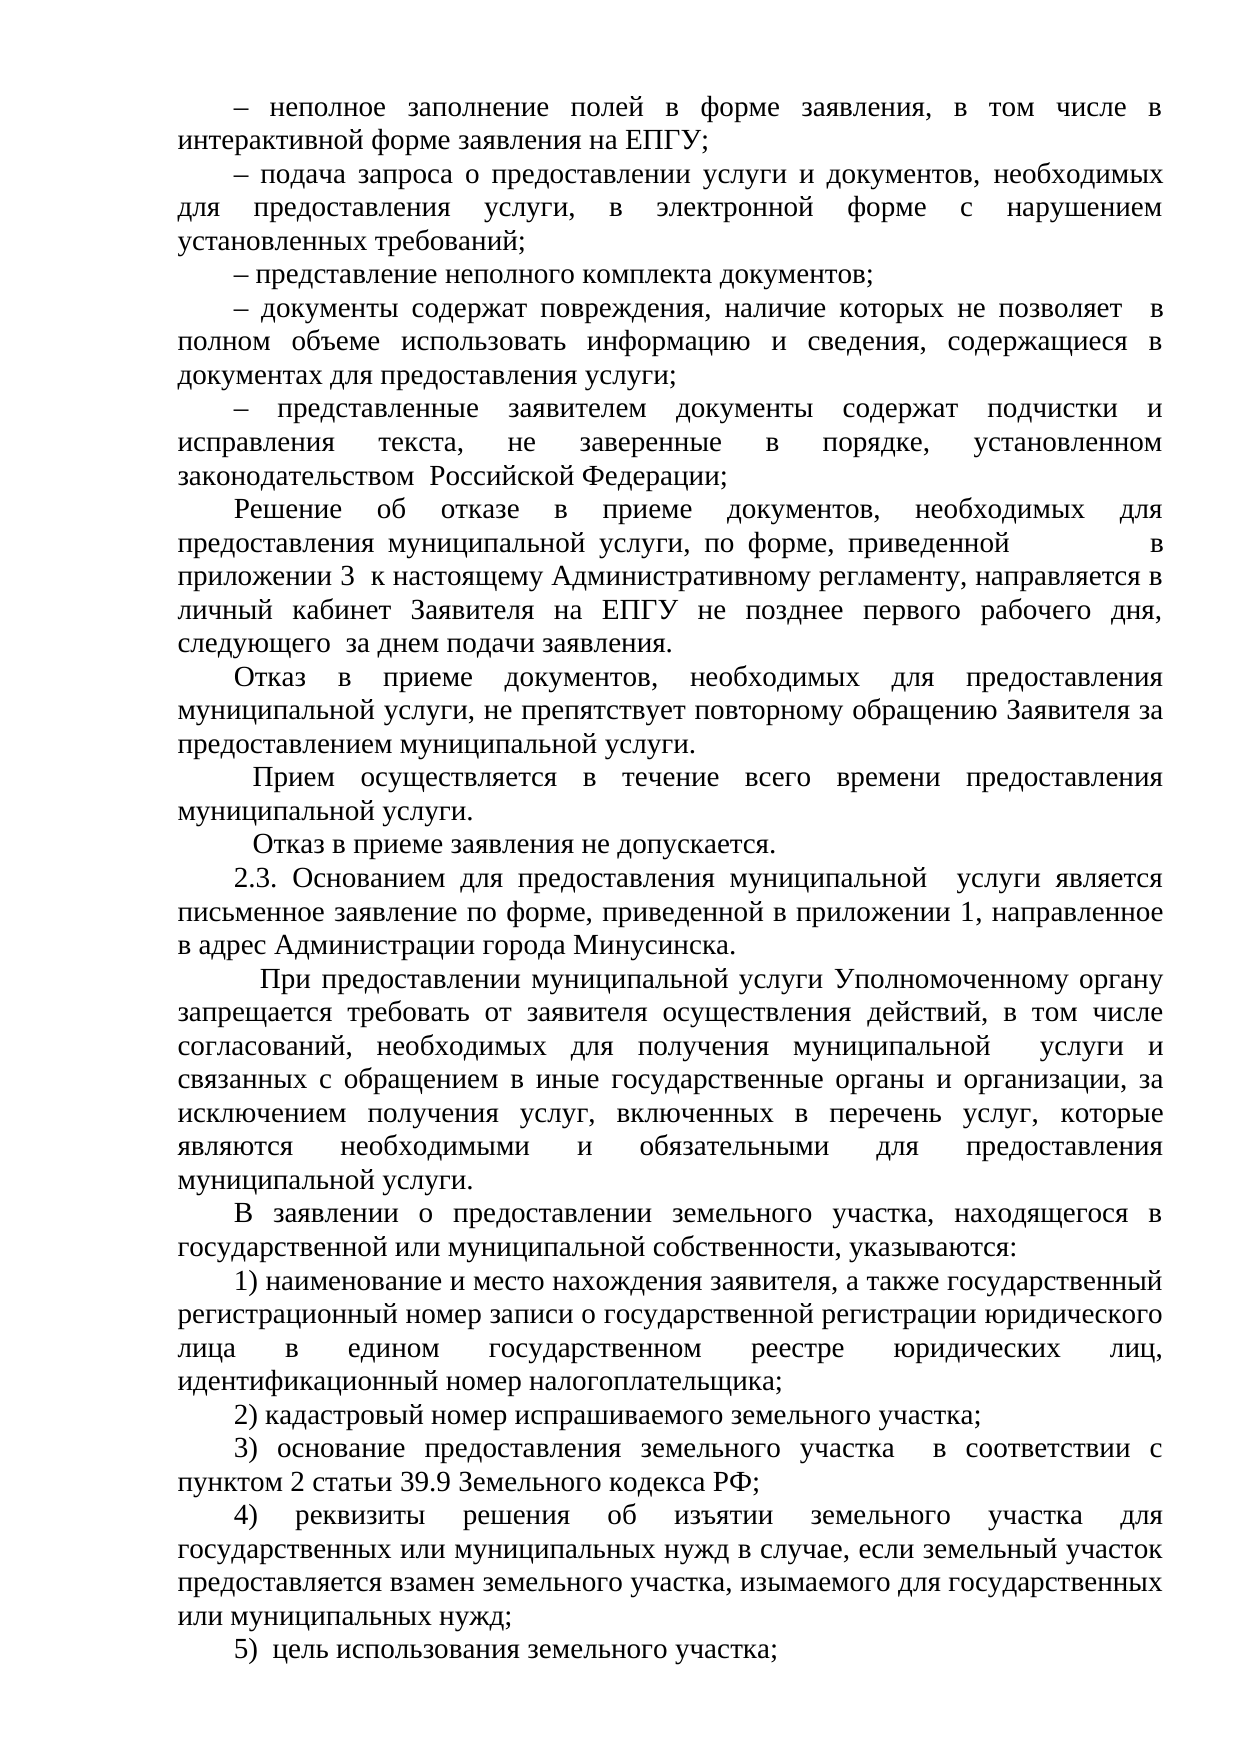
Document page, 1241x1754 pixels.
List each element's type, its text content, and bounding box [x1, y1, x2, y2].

text – представление неполного комплекта документов; [177, 256, 1163, 290]
text Отказ в приеме документов, необходимых для предоставления муниципальной услуги, не препятствует повторному обращению Заявителя за предоставлением муниципальной услуги. [177, 659, 1163, 759]
text – неполное заполнение полей в форме заявления, в том числе в интерактивной форме заявления на ЕПГУ; [177, 89, 1163, 156]
text 5) цель использования земельного участка; [177, 1632, 1163, 1665]
text – подача запроса о предоставлении услуги и документов, необходимых для предоставления услуги, в электронной форме с нарушением установленных требований; [177, 156, 1163, 256]
text 2.3. Основанием для предоставления муниципальной услуги является письменное заявление по форме, приведенной в приложении 1, направленное в адрес Администрации города Минусинска. [177, 860, 1163, 961]
text 3) основание предоставления земельного участка в соответствии с пунктом 2 статьи 39.9 Земельного кодекса РФ; [177, 1430, 1163, 1497]
text Отказ в приеме заявления не допускается. [177, 827, 1163, 860]
text 4) реквизиты решения об изъятии земельного участка для государственных или муниципальных нужд в случае, если земельный участок предоставляется взамен земельного участка, изымаемого для государственных или муниципальных нужд; [177, 1497, 1163, 1632]
text Решение об отказе в приеме документов, необходимых для предоставления муниципальной услуги, по форме, приведенной в приложении 3 к настоящему Административному регламенту, направляется в личный кабинет Заявителя на ЕПГУ не позднее первого рабочего дня, следующего за днем подачи заявления. [177, 491, 1163, 659]
text При предоставлении муниципальной услуги Уполномоченному органу запрещается требовать от заявителя осуществления действий, в том числе согласований, необходимых для получения муниципальной услуги и связанных с обращением в иные государственные органы и организации, за исключением получения услуг, включенных в перечень услуг, которые являются необходимыми и обязательными для предоставления муниципальной услуги. [177, 961, 1163, 1196]
text – представленные заявителем документы содержат подчистки и исправления текста, не заверенные в порядке, установленном законодательством Российской Федерации; [177, 391, 1163, 491]
text 2) кадастровый номер испрашиваемого земельного участка; [177, 1397, 1163, 1430]
text Прием осуществляется в течение всего времени предоставления муниципальной услуги. [177, 759, 1163, 827]
text – документы содержат повреждения, наличие которых не позволяет в полном объеме использовать информацию и сведения, содержащиеся в документах для предоставления услуги; [177, 290, 1163, 391]
text В заявлении о предоставлении земельного участка, находящегося в государственной или муниципальной собственности, указываются: [177, 1196, 1163, 1263]
text 1) наименование и место нахождения заявителя, а также государственный регистрационный номер записи о государственной регистрации юридического лица в едином государственном реестре юридических лиц, идентификационный номер налогоплательщика; [177, 1263, 1163, 1397]
